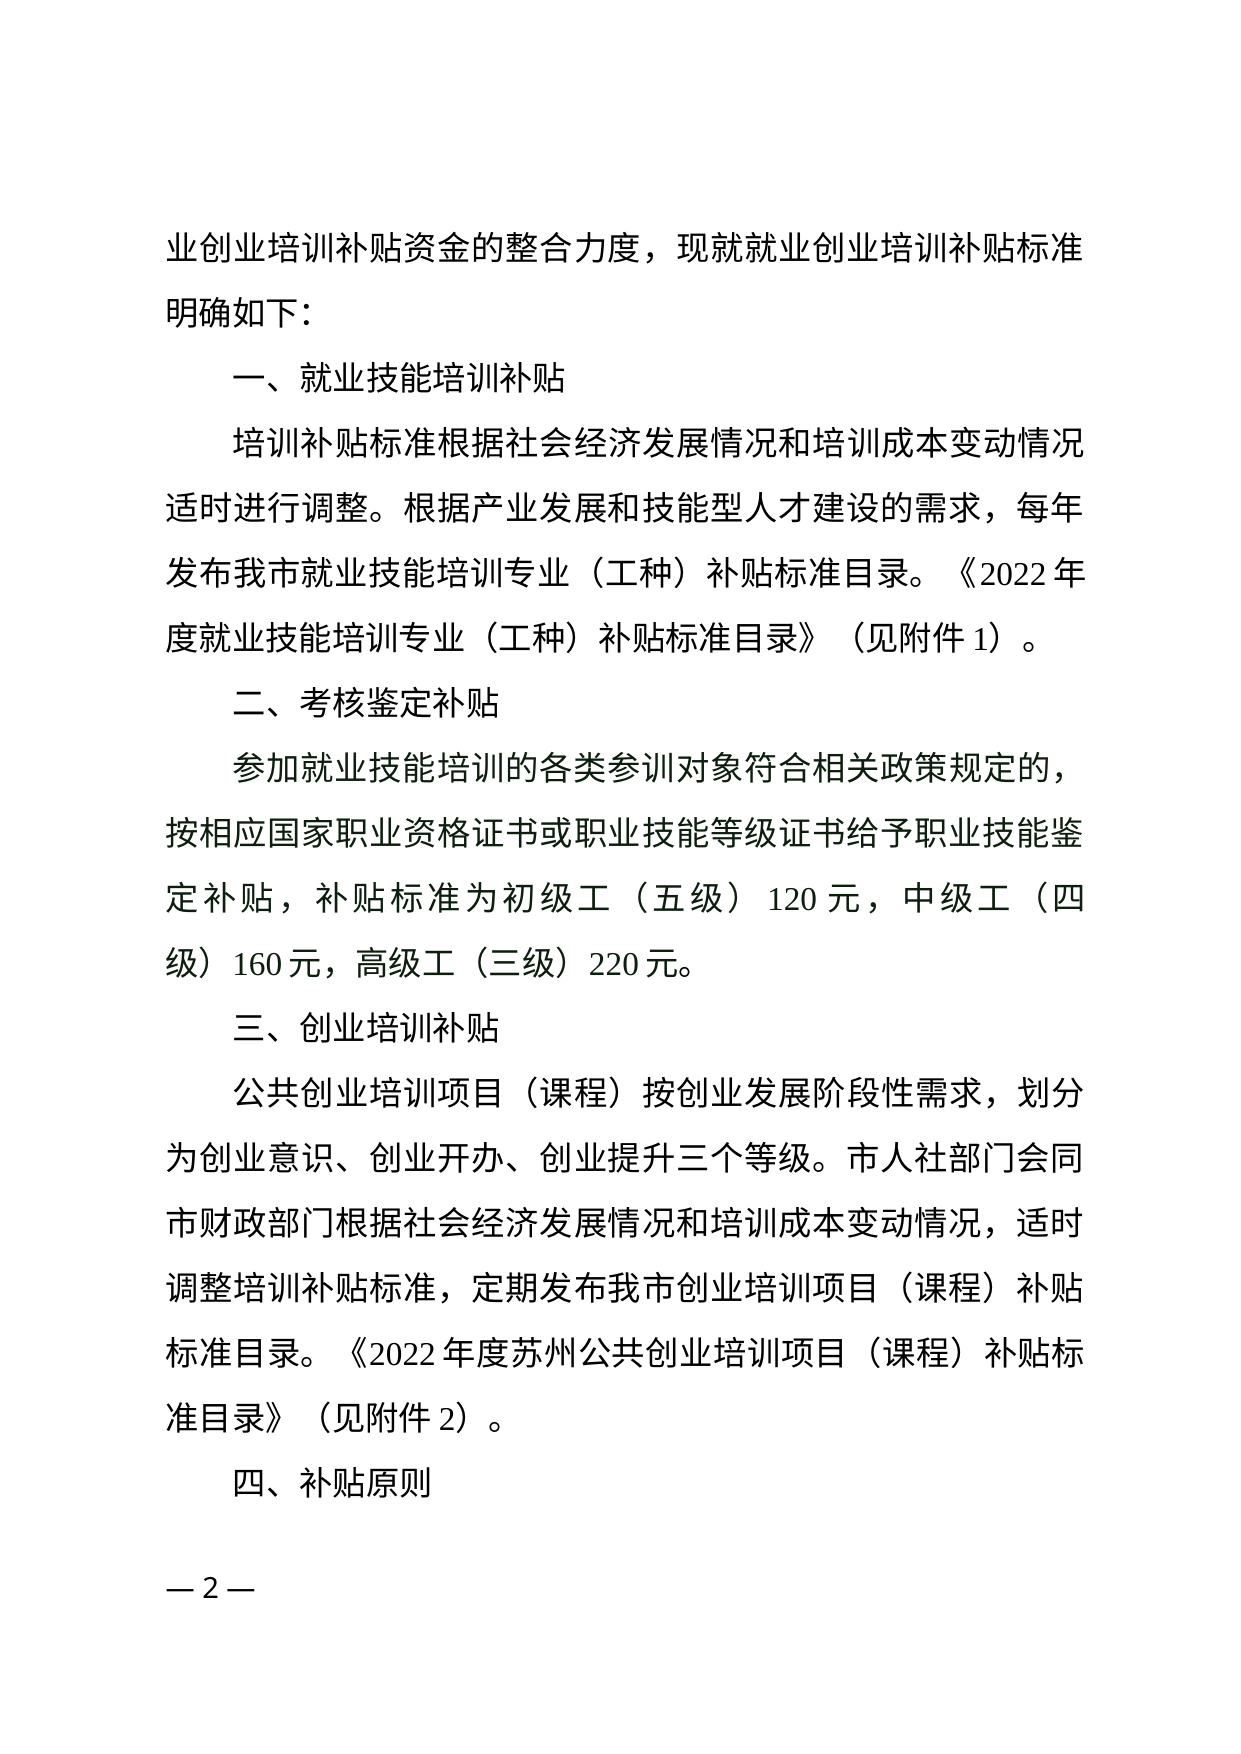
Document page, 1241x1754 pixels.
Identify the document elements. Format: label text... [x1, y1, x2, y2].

text 培训补贴标准根据社会经济发展情况和培训成本变动情况，适时进行调整。根据产业发展和技能型人才建设的需求，每年发布我市就业技能培训专业（工种）补贴标准目录。《2022年度就业技能培训专业（工种）补贴标准目录》（见附件1）。 [165, 409, 1087, 669]
text 参加就业技能培训的各类参训对象符合相关政策规定的，按相应国家职业资格证书或职业技能等级证书给予职业技能鉴定补贴，补贴标准为初级工（五级）120元，中级工（四级）160元，高级工（三级）220元。 [165, 734, 1087, 994]
text 二、考核鉴定补贴 [165, 669, 1087, 734]
text 三、创业培训补贴 [165, 994, 1087, 1059]
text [165, 214, 1087, 344]
text 四、补贴原则 [165, 1449, 1087, 1514]
text 公共创业培训项目（课程）按创业发展阶段性需求，划分为创业意识、创业开办、创业提升三个等级。市人社部门会同市财政部门根据社会经济发展情况和培训成本变动情况，适时调整培训补贴标准，定期发布我市创业培训项目（课程）补贴标准目录。《2022年度苏州公共创业培训项目（课程）补贴标准目录》（见附件2）。 [165, 1059, 1087, 1449]
text 一、就业技能培训补贴 [165, 344, 1087, 409]
